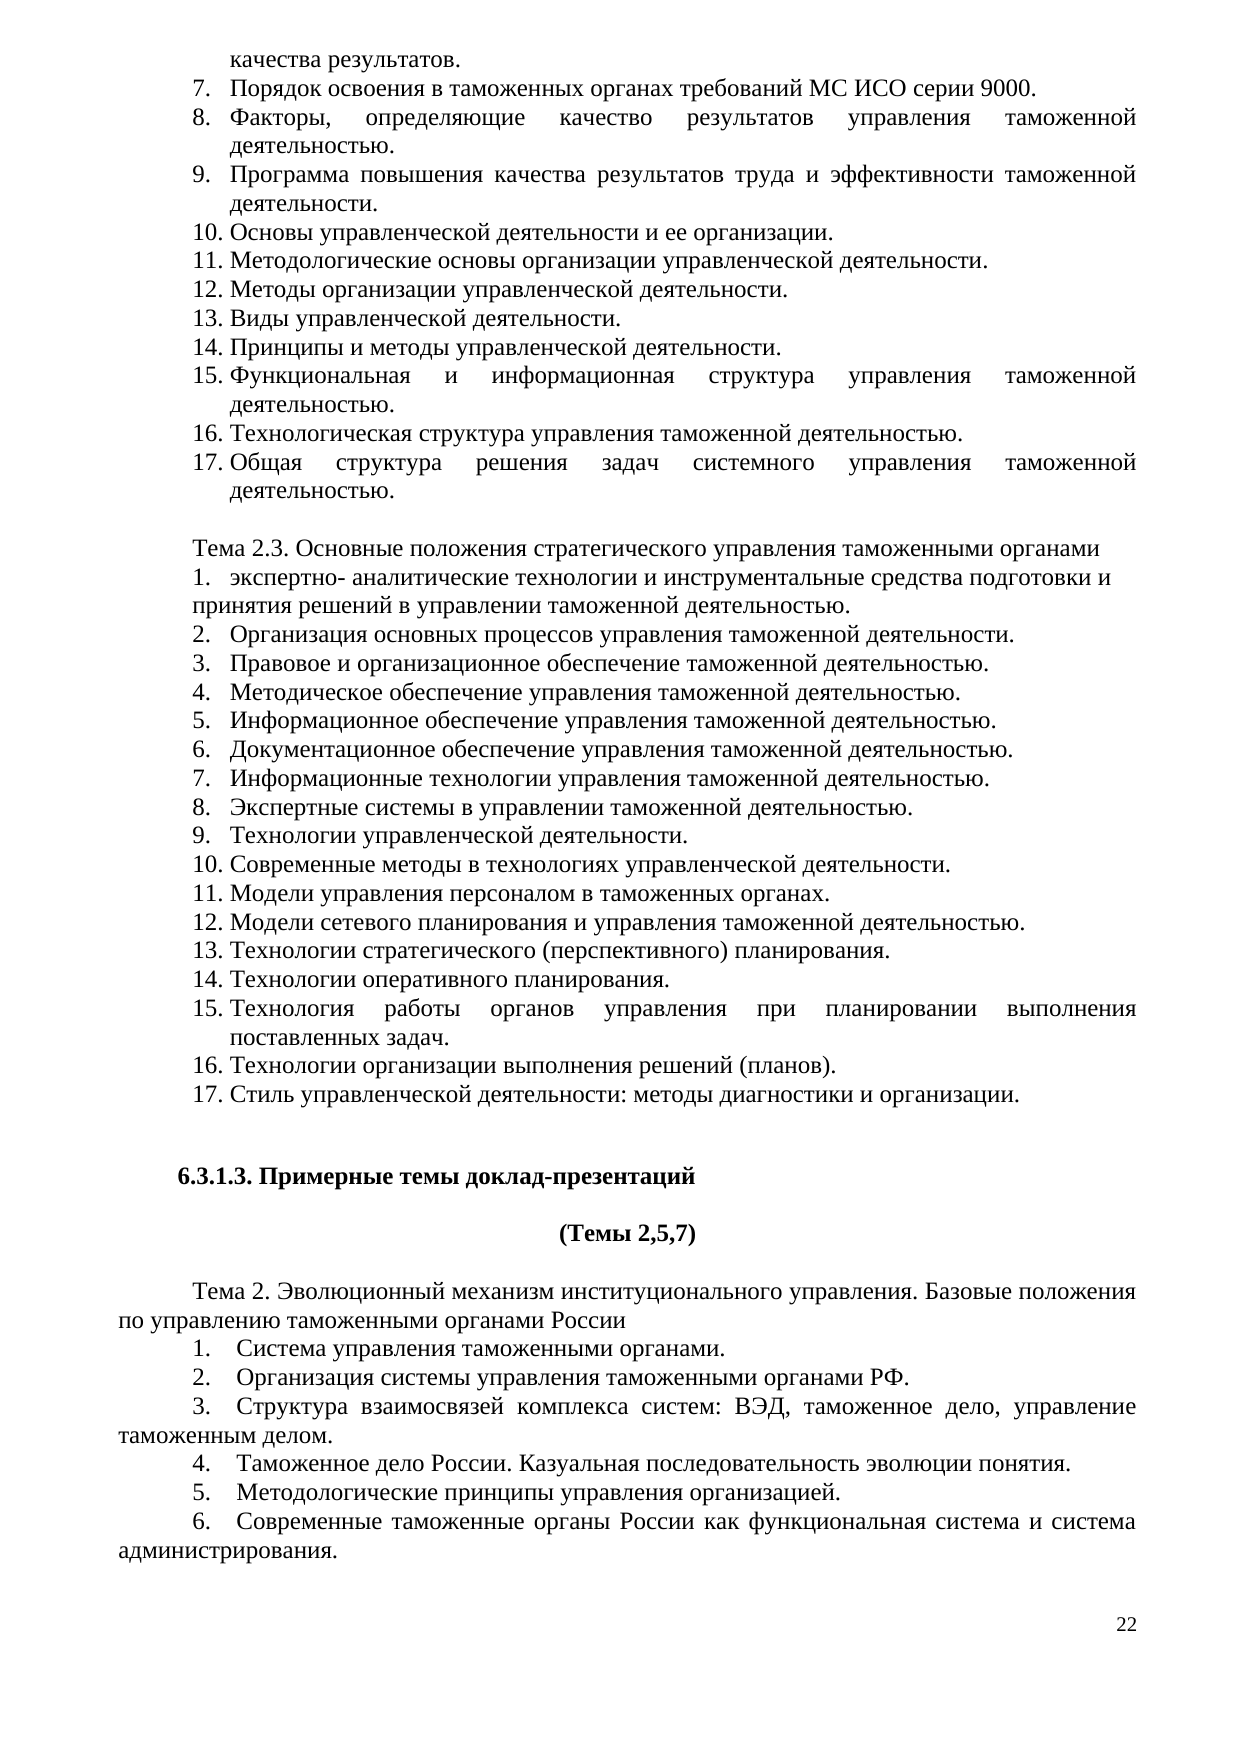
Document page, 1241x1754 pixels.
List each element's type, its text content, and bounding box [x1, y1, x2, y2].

list Информационное обеспечение управления таможенной деятельностью. [192, 706, 1137, 734]
list Программа повышения качества результатов труда и эффективности таможенной деятельности. [192, 159, 1137, 217]
list Методологические принципы управления организацией. [118, 1477, 1137, 1506]
list Современные таможенные органы России как функциональная система и система администрирования. [118, 1506, 1137, 1563]
list Экспертные системы в управлении таможенной деятельностью. [192, 792, 1137, 821]
list Факторы, определяющие качество результатов управления таможенной деятельностью. [192, 102, 1137, 159]
text принятия решений в управлении таможенной деятельностью. [118, 591, 1137, 619]
list экспертно- аналитические технологии и инструментальные средства подготовки и [192, 562, 1137, 591]
list Организация системы управления таможенными органами РФ. [118, 1362, 1137, 1391]
list Общая структура решения задач системного управления таможенной деятельностью. [192, 447, 1137, 504]
list Модели управления персоналом в таможенных органах. [192, 878, 1137, 907]
list Модели сетевого планирования и управления таможенной деятельностью. [192, 907, 1137, 936]
list Современные методы в технологиях управленческой деятельности. [192, 849, 1137, 878]
list Информационные технологии управления таможенной деятельностью. [192, 763, 1137, 792]
list Технологии стратегического (перспективного) планирования. [192, 936, 1137, 964]
list Правовое и организационное обеспечение таможенной деятельностью. [192, 648, 1137, 677]
text 6.3.1.3. Примерные темы доклад-презентаций [118, 1161, 1137, 1190]
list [192, 44, 1137, 73]
text Тема 2. Эволюционный механизм институционального управления. Базовые положения по управлению таможенными органами России [118, 1276, 1137, 1333]
list Организация основных процессов управления таможенной деятельности. [192, 619, 1137, 648]
list Порядок освоения в таможенных органах требований МС ИСО серии 9000. [192, 73, 1137, 102]
list Технологическая структура управления таможенной деятельностью. [192, 418, 1137, 447]
list Структура взаимосвязей комплекса систем: ВЭД, таможенное дело, управление таможенным делом. [118, 1391, 1137, 1448]
list Методологические основы организации управленческой деятельности. [192, 246, 1137, 274]
list Технологии оперативного планирования. [192, 964, 1137, 993]
list Таможенное дело России. Казуальная последовательность эволюции понятия. [118, 1448, 1137, 1477]
list Технологии организации выполнения решений (планов). [192, 1051, 1137, 1079]
list Принципы и методы управленческой деятельности. [192, 332, 1137, 361]
text (Темы 2,5,7) [118, 1218, 1137, 1247]
list Методическое обеспечение управления таможенной деятельностью. [192, 677, 1137, 706]
text Тема 2.3. Основные положения стратегического управления таможенными органами [118, 533, 1137, 562]
list Документационное обеспечение управления таможенной деятельностью. [192, 734, 1137, 763]
list Система управления таможенными органами. [118, 1333, 1137, 1362]
list Основы управленческой деятельности и ее организации. [192, 217, 1137, 246]
list Технология работы органов управления при планировании выполнения поставленных задач. [192, 993, 1137, 1051]
list Функциональная и информационная структура управления таможенной деятельностью. [192, 361, 1137, 418]
list Методы организации управленческой деятельности. [192, 274, 1137, 303]
list Стиль управленческой деятельности: методы диагностики и организации. [192, 1079, 1137, 1108]
list Технологии управленческой деятельности. [192, 821, 1137, 849]
list Виды управленческой деятельности. [192, 303, 1137, 332]
